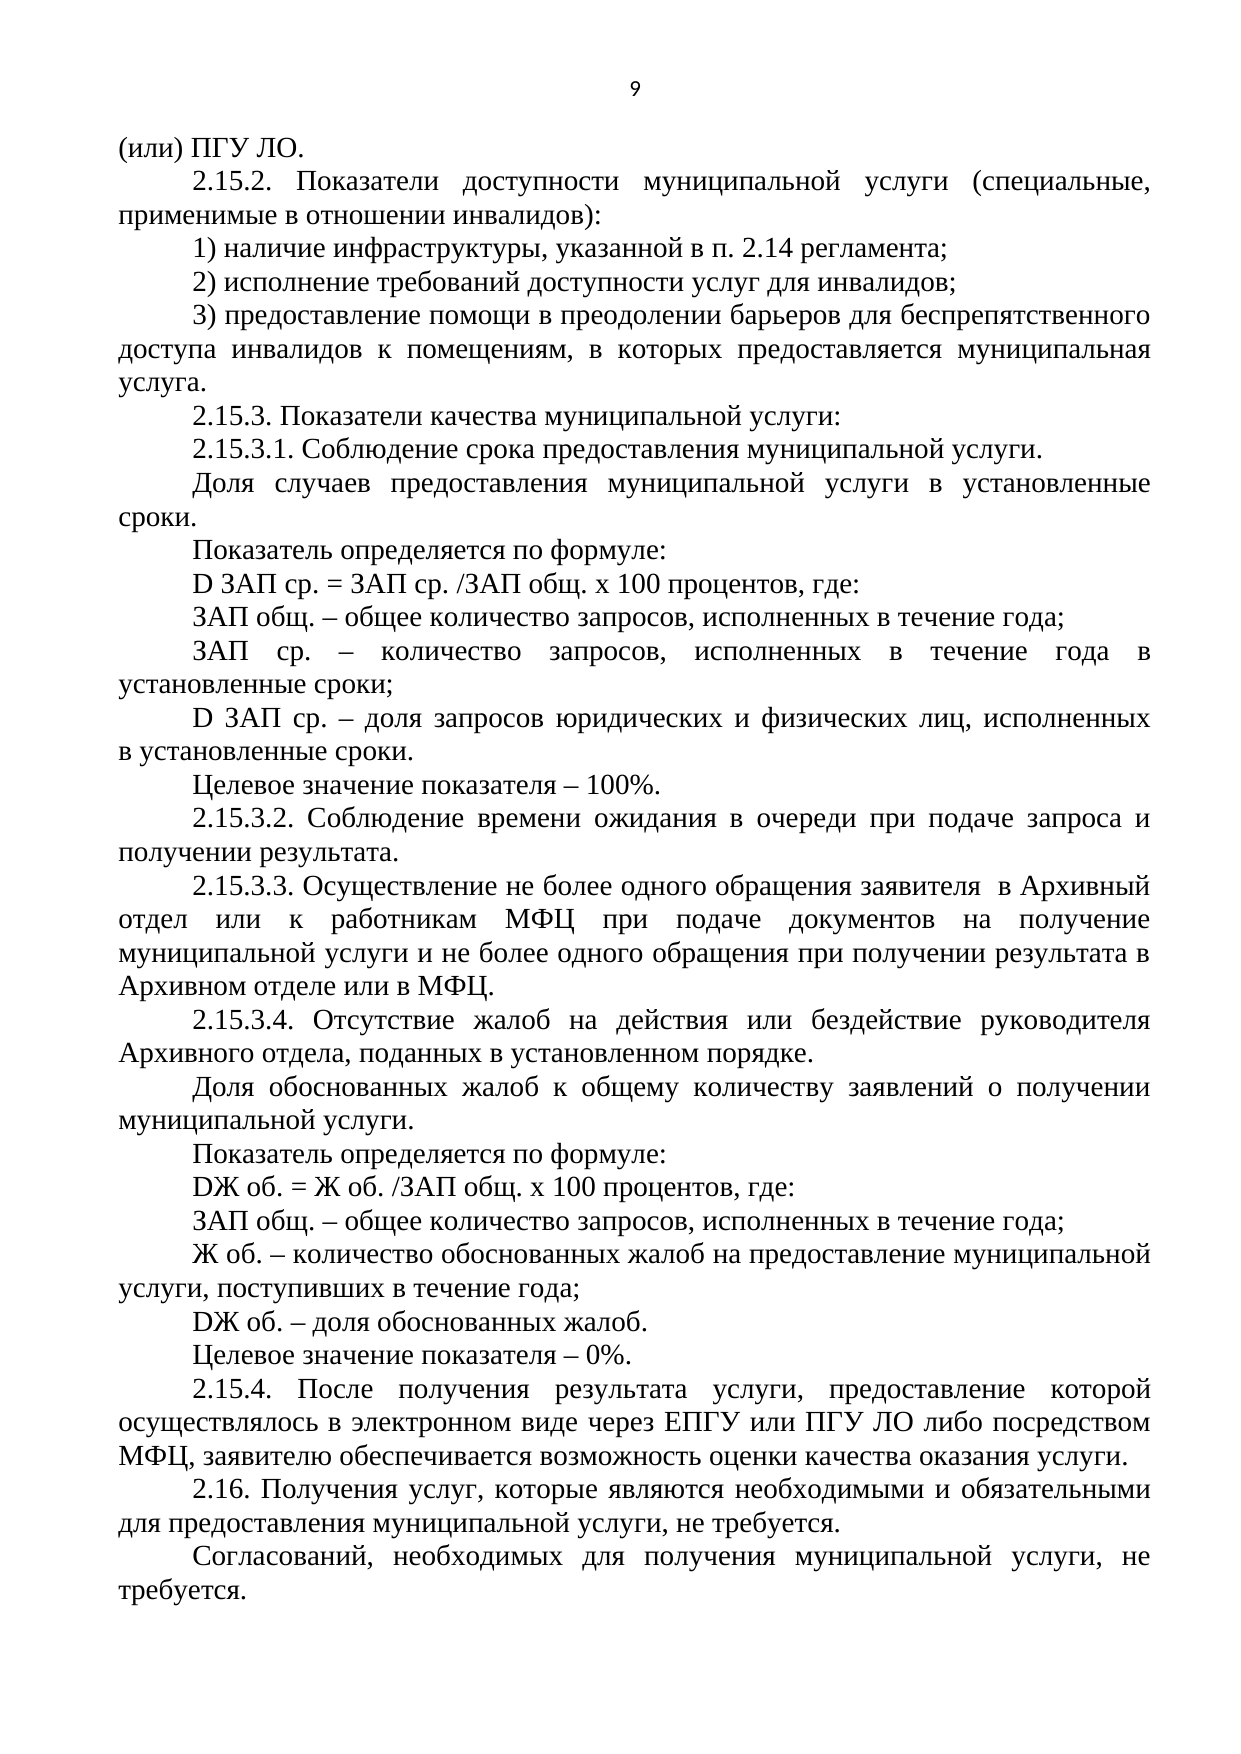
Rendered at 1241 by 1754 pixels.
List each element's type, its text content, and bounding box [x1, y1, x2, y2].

text 3) предоставление помощи в преодолении барьеров для беспрепятственного доступа инвалидов к помещениям, в которых предоставляется муниципальная услуга. [118, 297, 1152, 398]
text 2.15.2. Показатели доступности муниципальной услуги (специальные, применимые в отношении инвалидов): [118, 163, 1152, 230]
text Согласований, необходимых для получения муниципальной услуги, не требуется. [118, 1538, 1152, 1606]
text Доля обоснованных жалоб к общему количеству заявлений о получении муниципальной услуги. [118, 1069, 1152, 1136]
text Показатель определяется по формуле: [118, 1136, 1152, 1169]
text 2.15.3.1. Соблюдение срока предоставления муниципальной услуги. [118, 432, 1152, 465]
text D ЗАП ср. = ЗАП ср. /ЗАП общ. х 100 процентов, где: [118, 566, 1152, 599]
text 2.15.4. После получения результата услуги, предоставление которой осуществлялось в электронном виде через ЕПГУ или ПГУ ЛО либо посредством МФЦ, заявителю обеспечивается возможность оценки качества оказания услуги. [118, 1371, 1152, 1471]
text 1) наличие инфраструктуры, указанной в п. 2.14 регламента; [118, 230, 1152, 264]
text DЖ об. = Ж об. /ЗАП общ. х 100 процентов, где: [118, 1169, 1152, 1203]
text 2.15.3.4. Отсутствие жалоб на действия или бездействие руководителя Архивного отдела, поданных в установленном порядке. [118, 1002, 1152, 1069]
text D ЗАП ср. – доля запросов юридических и физических лиц, исполненных в установленные сроки. [118, 700, 1152, 767]
text 2.16. Получения услуг, которые являются необходимыми и обязательными для предоставления муниципальной услуги, не требуется. [118, 1471, 1152, 1538]
text DЖ об. – доля обоснованных жалоб. [118, 1304, 1152, 1337]
text ЗАП общ. – общее количество запросов, исполненных в течение года; [118, 599, 1152, 633]
text Целевое значение показателя – 100%. [118, 767, 1152, 801]
text ЗАП общ. – общее количество запросов, исполненных в течение года; [118, 1203, 1152, 1237]
text Целевое значение показателя – 0%. [118, 1337, 1152, 1371]
text 2) исполнение требований доступности услуг для инвалидов; [118, 264, 1152, 297]
text Показатель определяется по формуле: [118, 532, 1152, 566]
text 2.15.3.2. Соблюдение времени ожидания в очереди при подаче запроса и получении результата. [118, 801, 1152, 868]
text 2.15.3. Показатели качества муниципальной услуги: [118, 398, 1152, 432]
text 2.15.3.3. Осуществление не более одного обращения заявителя в Архивный отдел или к работникам МФЦ при подаче документов на получение муниципальной услуги и не более одного обращения при получении результата в Архивном отделе или в МФЦ. [118, 868, 1152, 1002]
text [118, 130, 1152, 163]
text Ж об. – количество обоснованных жалоб на предоставление муниципальной услуги, поступивших в течение года; [118, 1237, 1152, 1304]
text ЗАП ср. – количество запросов, исполненных в течение года в установленные сроки; [118, 633, 1152, 700]
text Доля случаев предоставления муниципальной услуги в установленные сроки. [118, 465, 1152, 532]
